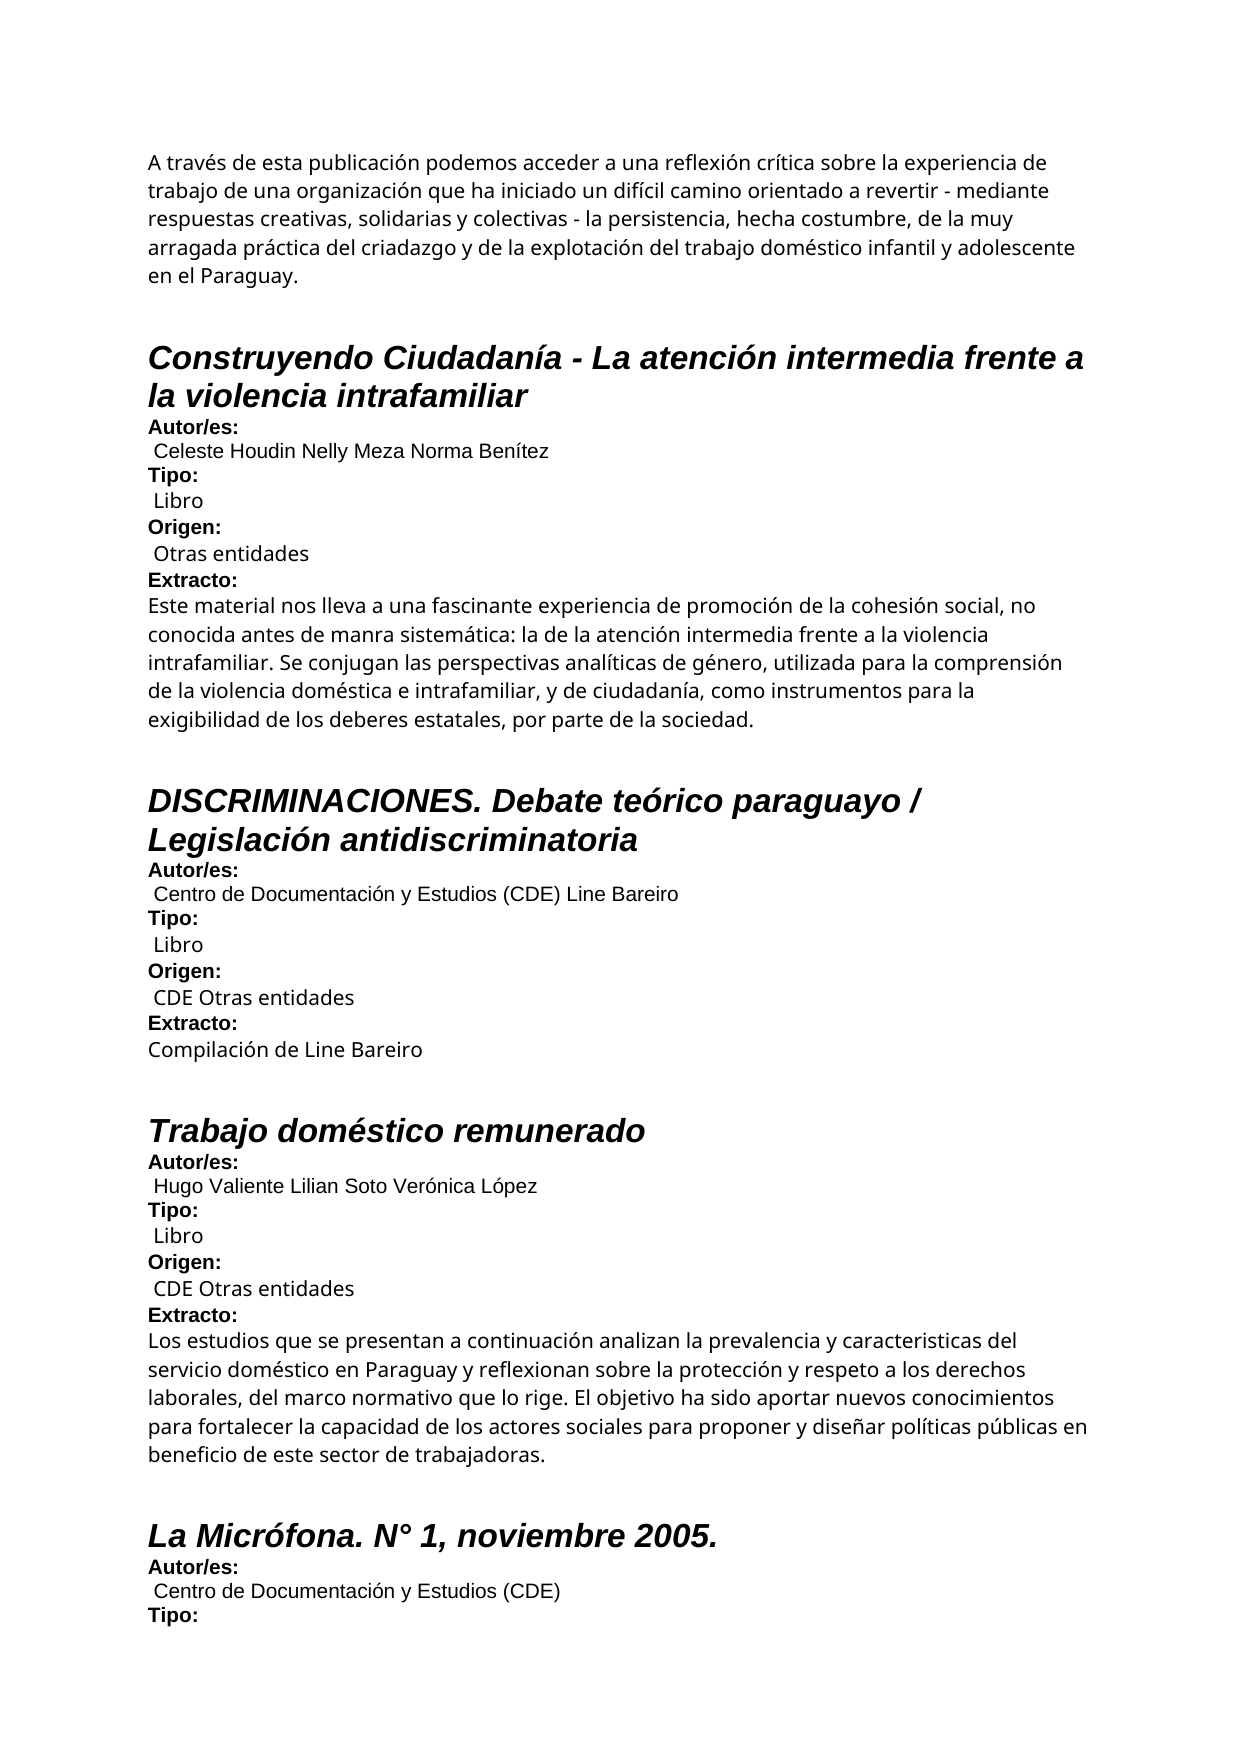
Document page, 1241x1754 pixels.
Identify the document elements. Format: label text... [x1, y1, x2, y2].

text Centro de Documentación y Estudios (CDE) [148, 1579, 1092, 1603]
text Tipo: [148, 1603, 1092, 1627]
text Origen: [148, 1250, 1092, 1274]
text Extracto: [148, 1302, 1092, 1326]
text CDE Otras entidades [148, 1274, 1092, 1302]
text A través de esta publicación podemos acceder a una reflexión crítica sobre la experiencia de trabajo de una organización que ha iniciado un difícil camino orientado a revertir - mediante respuestas creativas, solidarias y colectivas - la persistencia, hecha costumbre, de la muy arragada práctica del criadazgo y de la explotación del trabajo doméstico infantil y adolescente en el Paraguay. [148, 148, 1092, 290]
text Tipo: [148, 906, 1092, 930]
text Los estudios que se presentan a continuación analizan la prevalencia y caracteristicas del servicio doméstico en Paraguay y reflexionan sobre la protección y respeto a los derechos laborales, del marco normativo que lo rige. El objetivo ha sido aportar nuevos conocimientos para fortalecer la capacidad de los actores sociales para proponer y diseñar políticas públicas en beneficio de este sector de trabajadoras. [148, 1326, 1092, 1469]
text Hugo Valiente Lilian Soto Verónica López [148, 1174, 1092, 1198]
text Celeste Houdin Nelly Meza Norma Benítez [148, 439, 1092, 463]
text Tipo: [148, 1198, 1092, 1222]
text Libro [148, 1222, 1092, 1250]
text Trabajo doméstico remunerado [148, 1111, 1092, 1150]
text CDE Otras entidades [148, 983, 1092, 1011]
text Libro [148, 487, 1092, 515]
text Tipo: [148, 463, 1092, 487]
text Libro [148, 930, 1092, 959]
text Autor/es: [148, 415, 1092, 439]
text Compilación de Line Bareiro [148, 1035, 1092, 1063]
text Autor/es: [148, 858, 1092, 882]
text Origen: [148, 515, 1092, 539]
text Otras entidades [148, 539, 1092, 567]
text Este material nos lleva a una fascinante experiencia de promoción de la cohesión social, no conocida antes de manra sistemática: la de la atención intermedia frente a la violencia intrafamiliar. Se conjugan las perspectivas analíticas de género, utilizada para la comprensión de la violencia doméstica e intrafamiliar, y de ciudadanía, como instrumentos para la exigibilidad de los deberes estatales, por parte de la sociedad. [148, 591, 1092, 733]
text La Micrófona. N° 1, noviembre 2005. [148, 1517, 1092, 1555]
text DISCRIMINACIONES. Debate teórico paraguayo / Legislación antidiscriminatoria [148, 781, 1092, 858]
text Centro de Documentación y Estudios (CDE) Line Bareiro [148, 882, 1092, 906]
text Extracto: [148, 567, 1092, 591]
text Construyendo Ciudadanía - La atención intermedia frente a la violencia intrafamiliar [148, 338, 1092, 415]
text Autor/es: [148, 1555, 1092, 1579]
text Autor/es: [148, 1150, 1092, 1174]
text Extracto: [148, 1011, 1092, 1035]
text Origen: [148, 959, 1092, 983]
